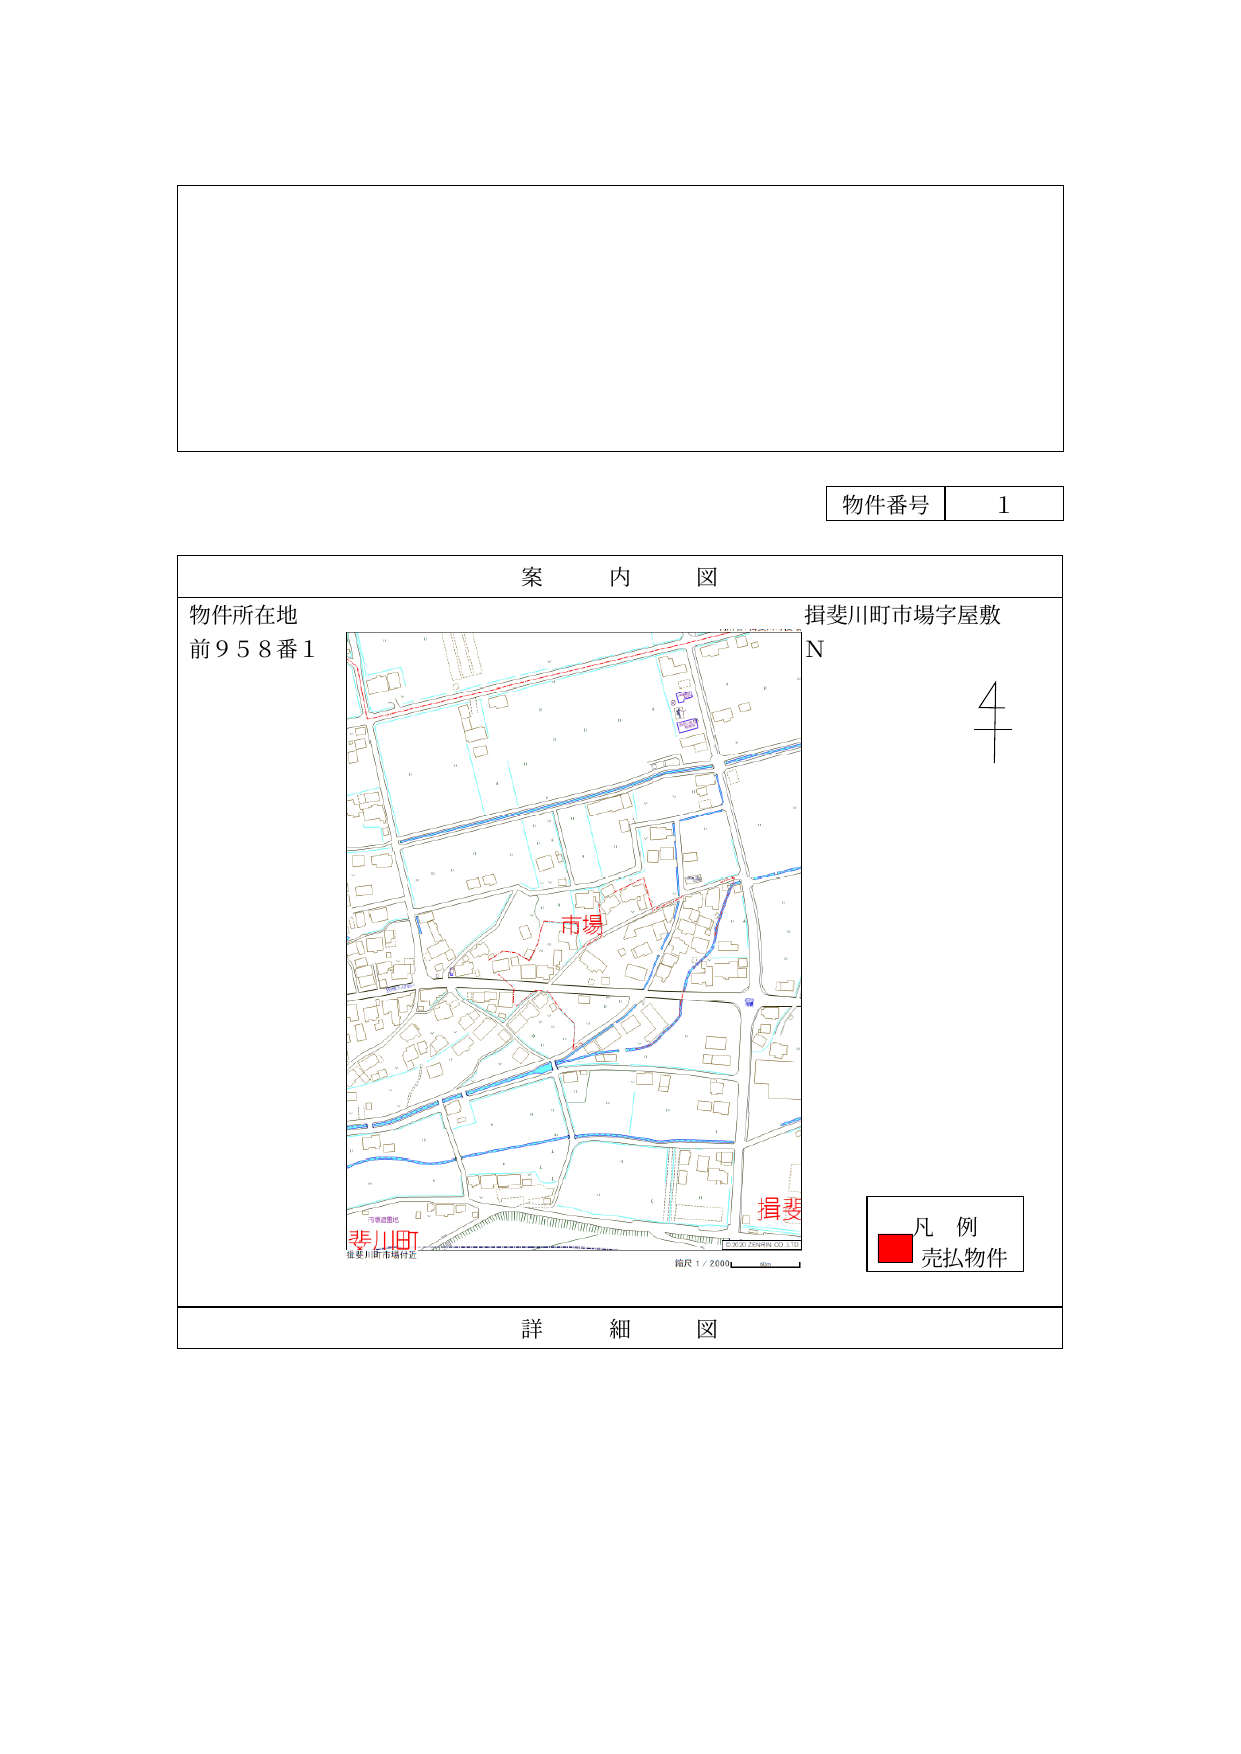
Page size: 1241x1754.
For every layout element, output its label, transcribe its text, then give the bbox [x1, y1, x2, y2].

table_header １ [946, 487, 1063, 520]
table_cell [178, 186, 1063, 451]
picture [341, 629, 804, 1278]
table_cell 詳 細 図 [178, 1308, 1062, 1348]
table_cell 物件所在地 揖斐川町市場字屋敷前９５８番１ Ｎ [178, 598, 1062, 1306]
table_header 案 内 図 [178, 556, 1062, 597]
table_header 物件番号 [827, 487, 944, 520]
